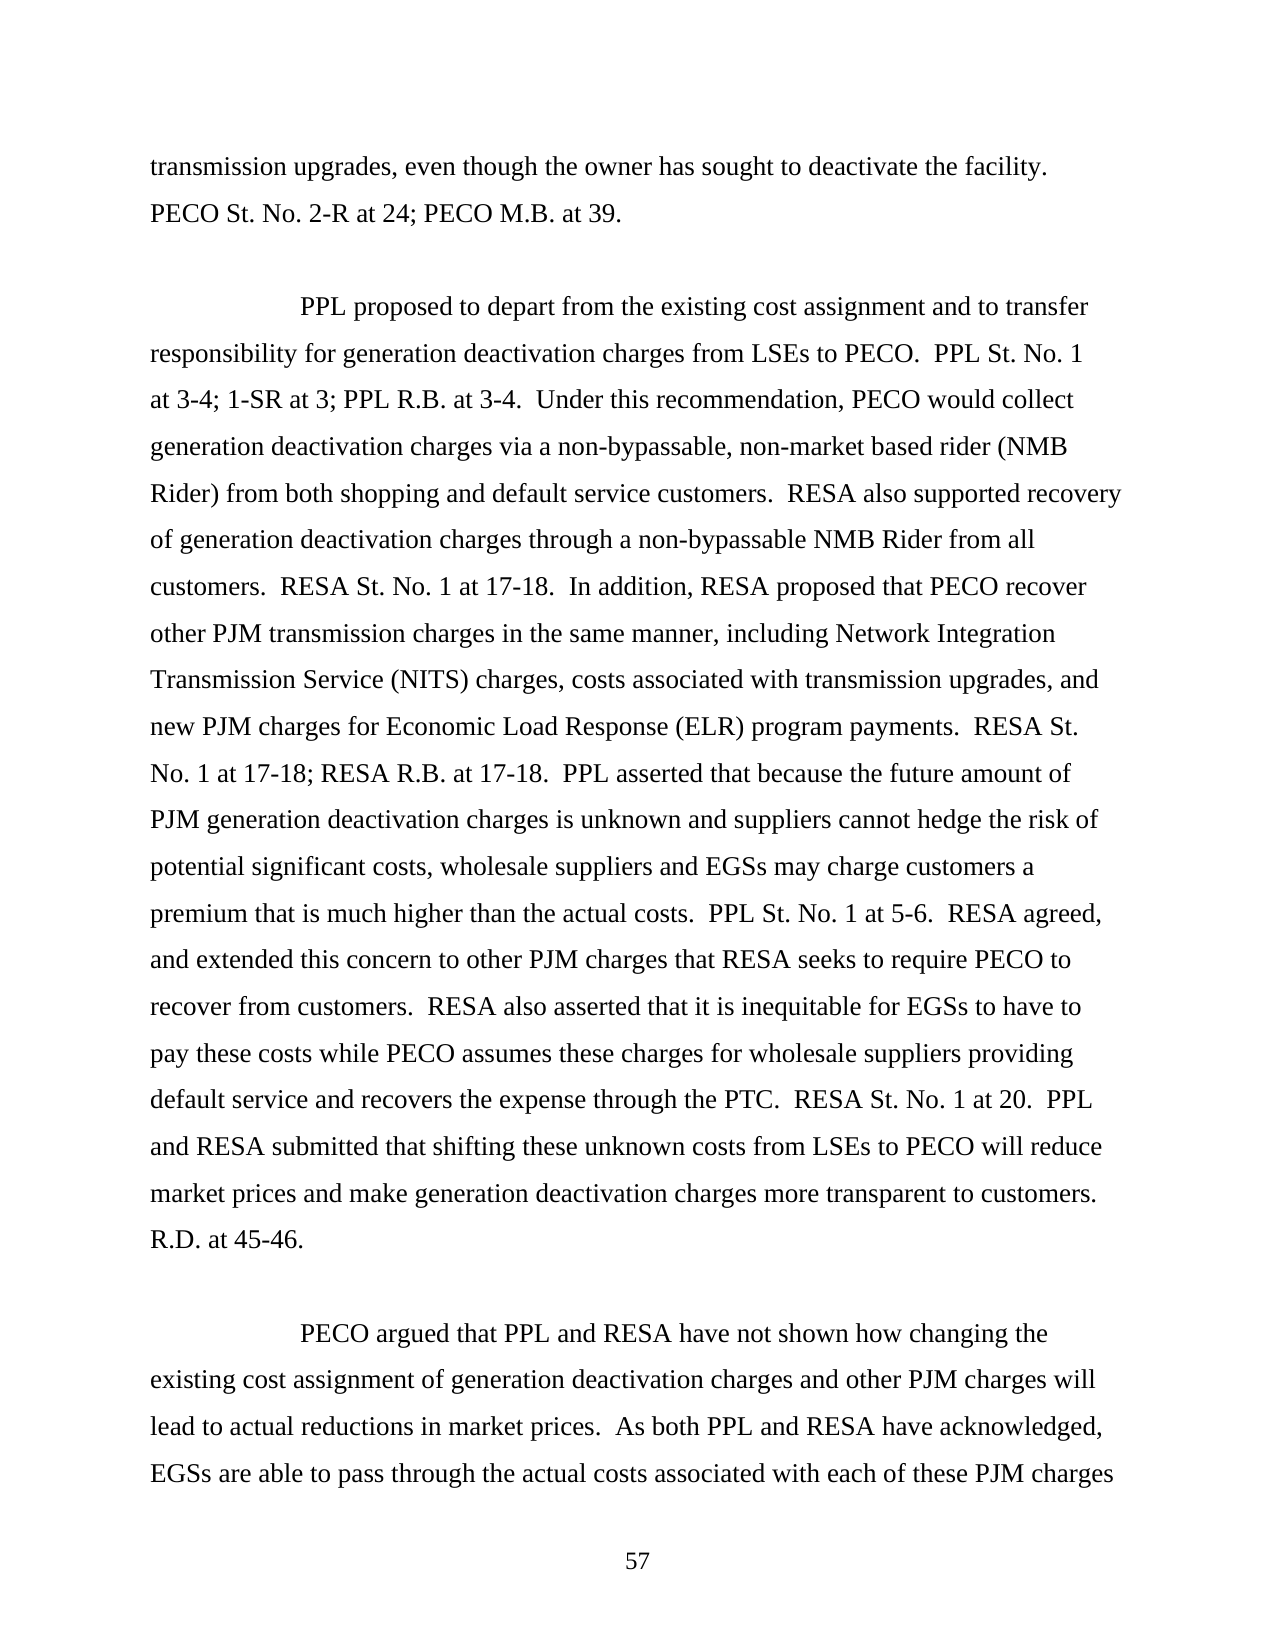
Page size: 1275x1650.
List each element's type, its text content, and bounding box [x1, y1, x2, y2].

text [150, 1317, 1125, 1488]
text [150, 150, 1125, 228]
text PPL proposed to depart from the existing cost assignment and to transfer responsibility for generation deactivation charges from LSEs to PECO. PPL St. No. 1 at 3-4; 1-SR at 3; PPL R.B. at 3-4. Under this recommendation, PECO would collect generation deactivation charges via a non-bypassable, non-market based rider (NMB Rider) from both shopping and default service customers. RESA also supported recovery of generation deactivation charges through a non-bypassable NMB Rider from all customers. RESA St. No. 1 at 17-18. In addition, RESA proposed that PECO recover other PJM transmission charges in the same manner, including Network Integration Transmission Service (NITS) charges, costs associated with transmission upgrades, and new PJM charges for Economic Load Response (ELR) program payments. RESA St. No. 1 at 17-18; RESA R.B. at 17-18. PPL asserted that because the future amount of PJM generation deactivation charges is unknown and suppliers cannot hedge the risk of potential significant costs, wholesale suppliers and EGSs may charge customers a premium that is much higher than the actual costs. PPL St. No. 1 at 5-6. RESA agreed, and extended this concern to other PJM charges that RESA seeks to require PECO to recover from customers. RESA also asserted that it is inequitable for EGSs to have to pay these costs while PECO assumes these charges for wholesale suppliers providing default service and recovers the expense through the PTC. RESA St. No. 1 at 20. PPL and RESA submitted that shifting these unknown costs from LSEs to PECO will reduce market prices and make generation deactivation charges more transparent to customers. R.D. at 45-46. [150, 290, 1125, 1254]
